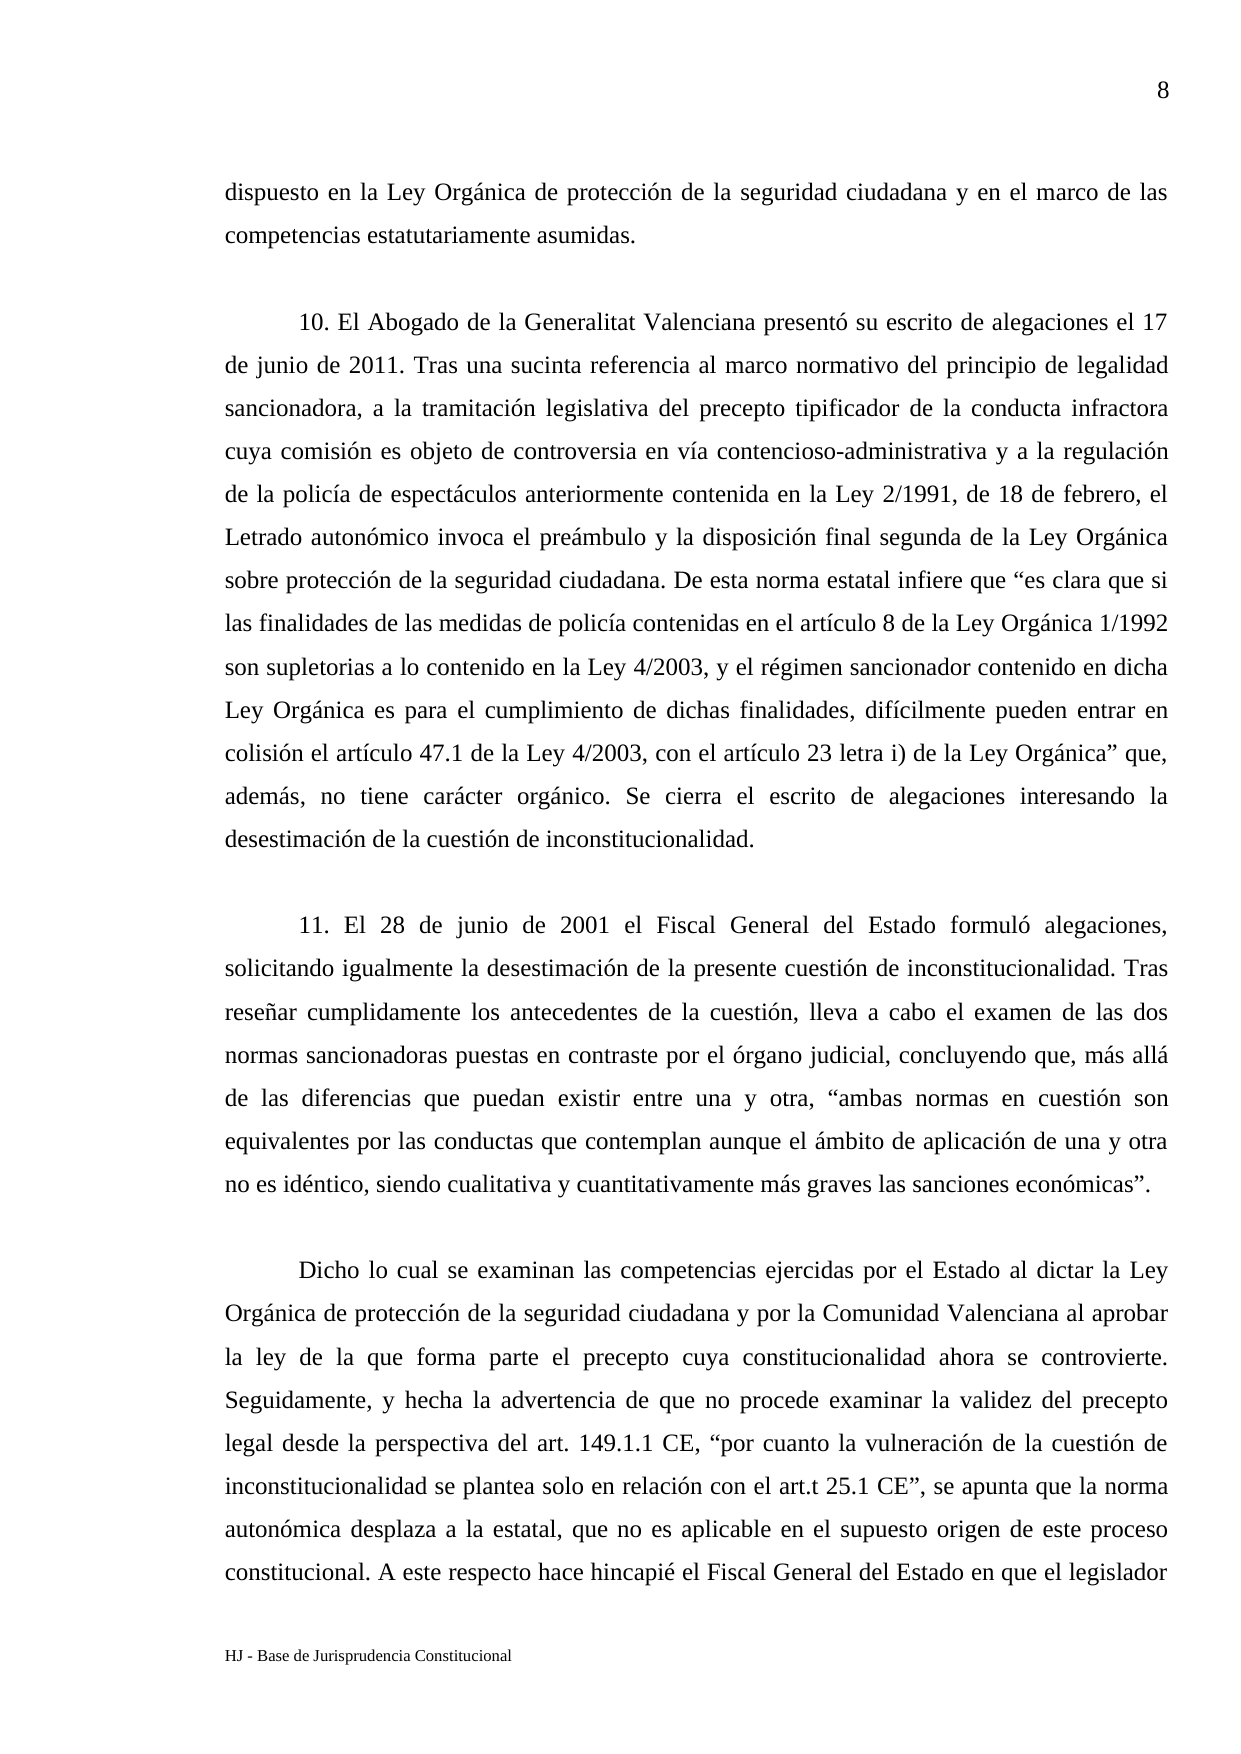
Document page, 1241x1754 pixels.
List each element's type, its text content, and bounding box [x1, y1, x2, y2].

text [224, 1255, 1169, 1586]
text 10. El Abogado de la Generalitat Valenciana presentó su escrito de alegaciones el 17 de junio de 2011. Tras una sucinta referencia al marco normativo del principio de legalidad sancionadora, a la tramitación legislativa del precepto tipificador de la conducta infractora cuya comisión es objeto de controversia en vía contencioso-administrativa y a la regulación de la policía de espectáculos anteriormente contenida en la Ley 2/1991, de 18 de febrero, el Letrado autonómico invoca el preámbulo y la disposición final segunda de la Ley Orgánica sobre protección de la seguridad ciudadana. De esta norma estatal infiere que “es clara que si las finalidades de las medidas de policía contenidas en el artículo 8 de la Ley Orgánica 1/1992 son supletorias a lo contenido en la Ley 4/2003, y el régimen sancionador contenido en dicha Ley Orgánica es para el cumplimiento de dichas finalidades, difícilmente pueden entrar en colisión el artículo 47.1 de la Ley 4/2003, con el artículo 23 letra i) de la Ley Orgánica” que, además, no tiene carácter orgánico. Se cierra el escrito de alegaciones interesando la desestimación de la cuestión de inconstitucionalidad. [224, 307, 1169, 853]
text 11. El 28 de junio de 2001 el Fiscal General del Estado formuló alegaciones, solicitando igualmente la desestimación de la presente cuestión de inconstitucionalidad. Tras reseñar cumplidamente los antecedentes de la cuestión, lleva a cabo el examen de las dos normas sancionadoras puestas en contraste por el órgano judicial, concluyendo que, más allá de las diferencias que puedan existir entre una y otra, “ambas normas en cuestión son equivalentes por las conductas que contemplan aunque el ámbito de aplicación de una y otra no es idéntico, siendo cualitativa y cuantitativamente más graves las sanciones económicas”. [224, 910, 1169, 1198]
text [224, 177, 1169, 249]
